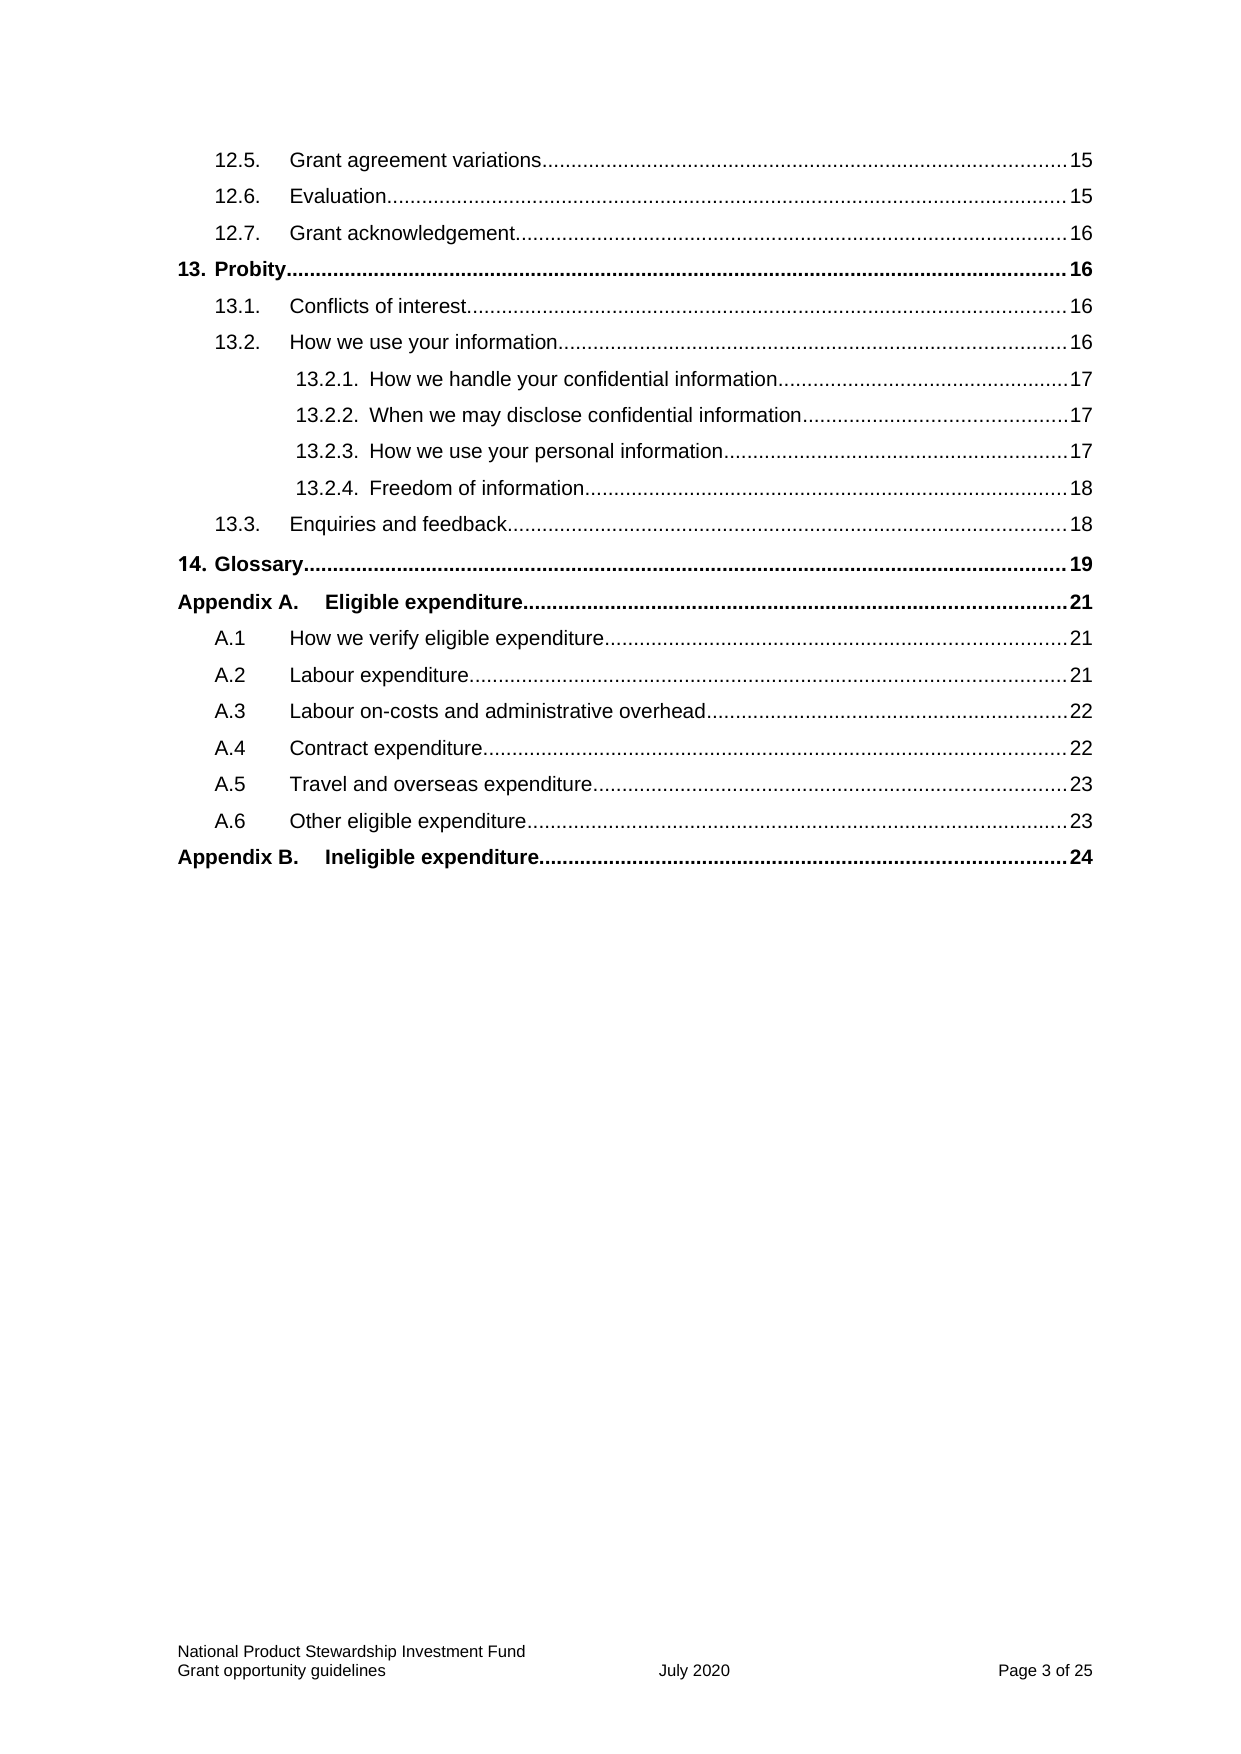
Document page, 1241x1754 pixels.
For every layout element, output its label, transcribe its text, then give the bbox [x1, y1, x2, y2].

text 14. Glossary 19 [177, 549, 1092, 577]
text A.2 Labour expenditure 21 [214, 663, 1092, 687]
text 12.5. Grant agreement variations 15 [214, 148, 1092, 172]
text A.5 Travel and overseas expenditure 23 [214, 772, 1092, 796]
text A.1 How we verify eligible expenditure 21 [214, 626, 1092, 650]
text 13.2.4. Freedom of information 18 [295, 476, 1092, 500]
text Appendix A. Eligible expenditure 21 [177, 590, 1092, 614]
text 13.2. How we use your information 16 [214, 330, 1092, 354]
text 12.6. Evaluation 15 [214, 184, 1092, 208]
text A.3 Labour on-costs and administrative overhead 22 [214, 699, 1092, 723]
text 13. Probity 16 [177, 257, 1092, 281]
text Appendix B. Ineligible expenditure 24 [177, 845, 1092, 869]
text A.6 Other eligible expenditure 23 [214, 808, 1092, 832]
text A.4 Contract expenditure 22 [214, 736, 1092, 759]
text 13.1. Conflicts of interest 16 [214, 293, 1092, 317]
text 13.3. Enquiries and feedback 18 [214, 512, 1092, 536]
text 13.2.1. How we handle your confidential information 17 [295, 366, 1092, 390]
text 13.2.3. How we use your personal information 17 [295, 439, 1092, 463]
text 12.7. Grant acknowledgement 16 [214, 221, 1092, 244]
text 13.2.2. When we may disclose confidential information 17 [295, 403, 1092, 427]
